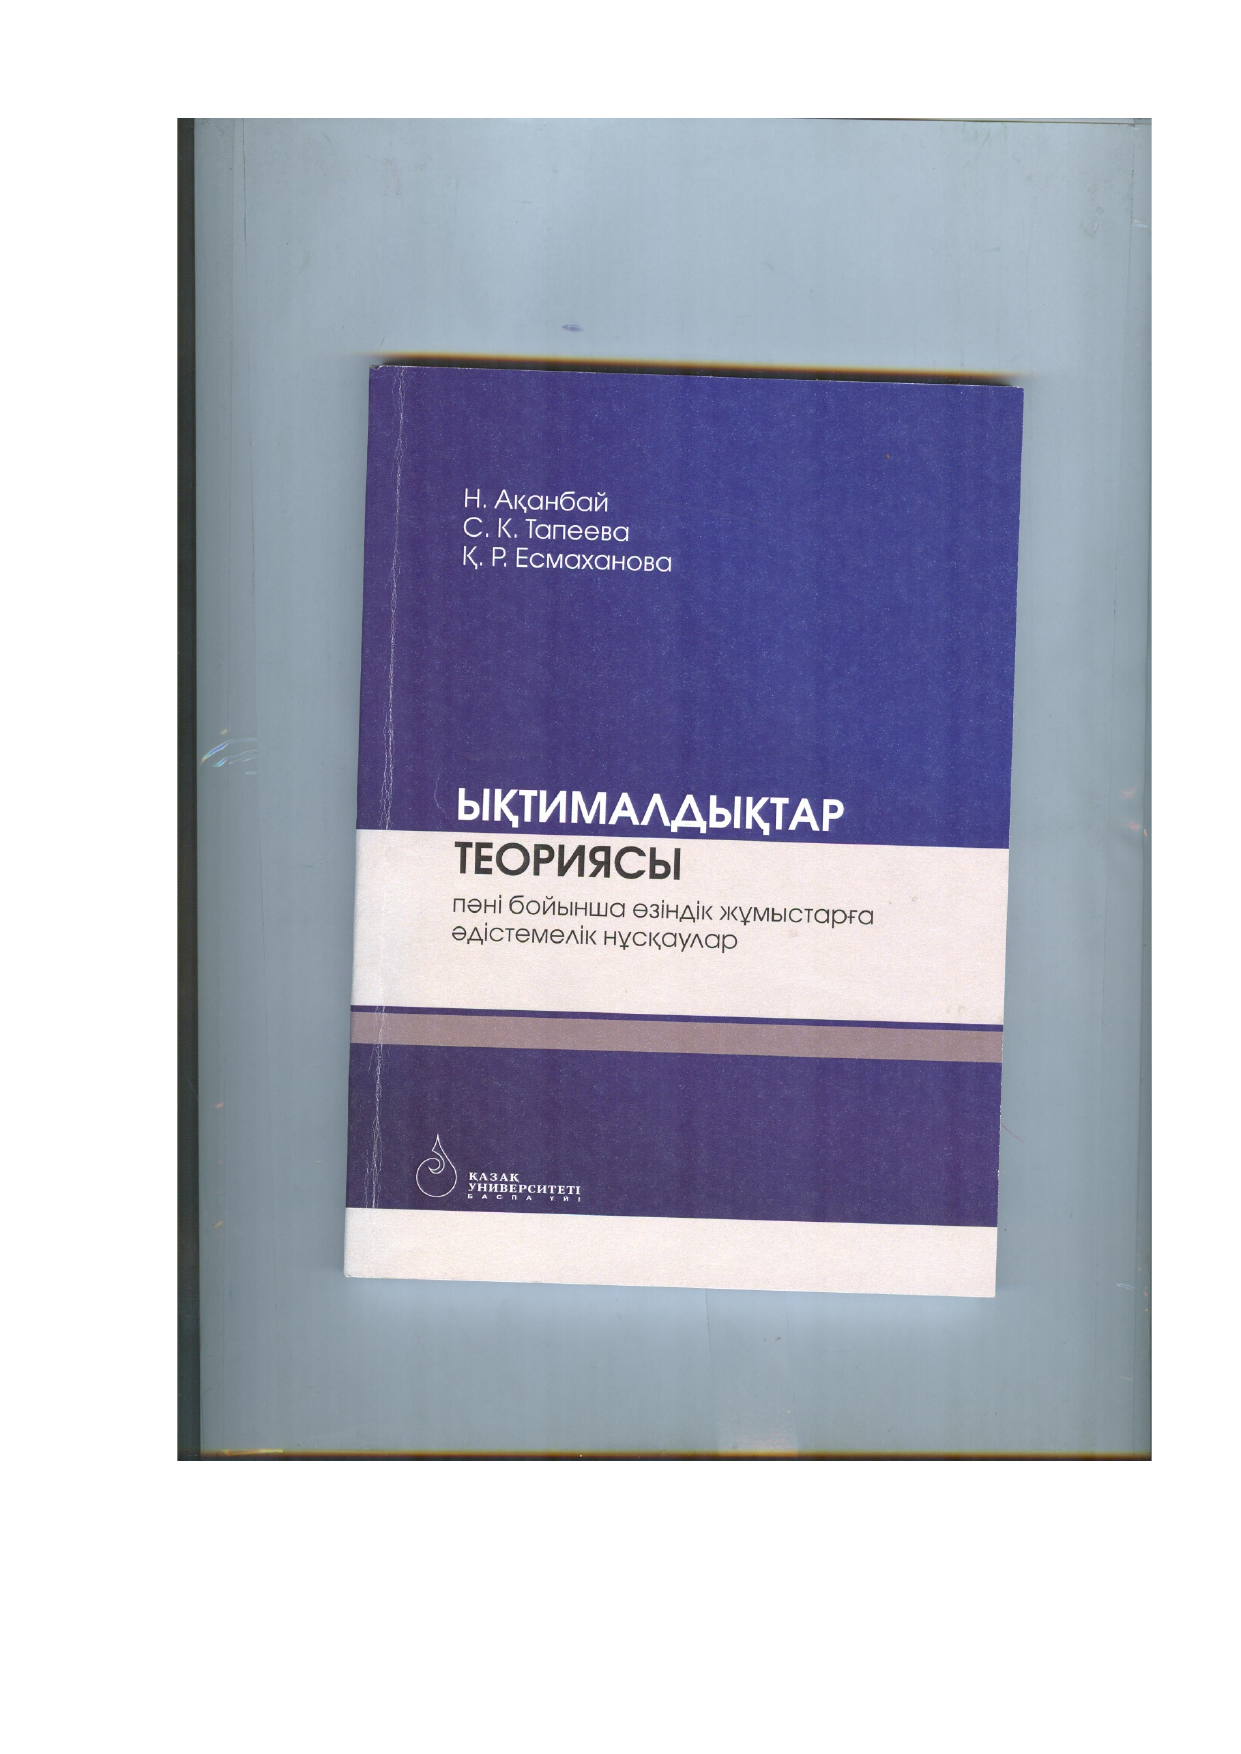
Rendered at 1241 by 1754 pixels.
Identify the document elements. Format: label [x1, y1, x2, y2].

picture [177, 118, 1152, 1461]
